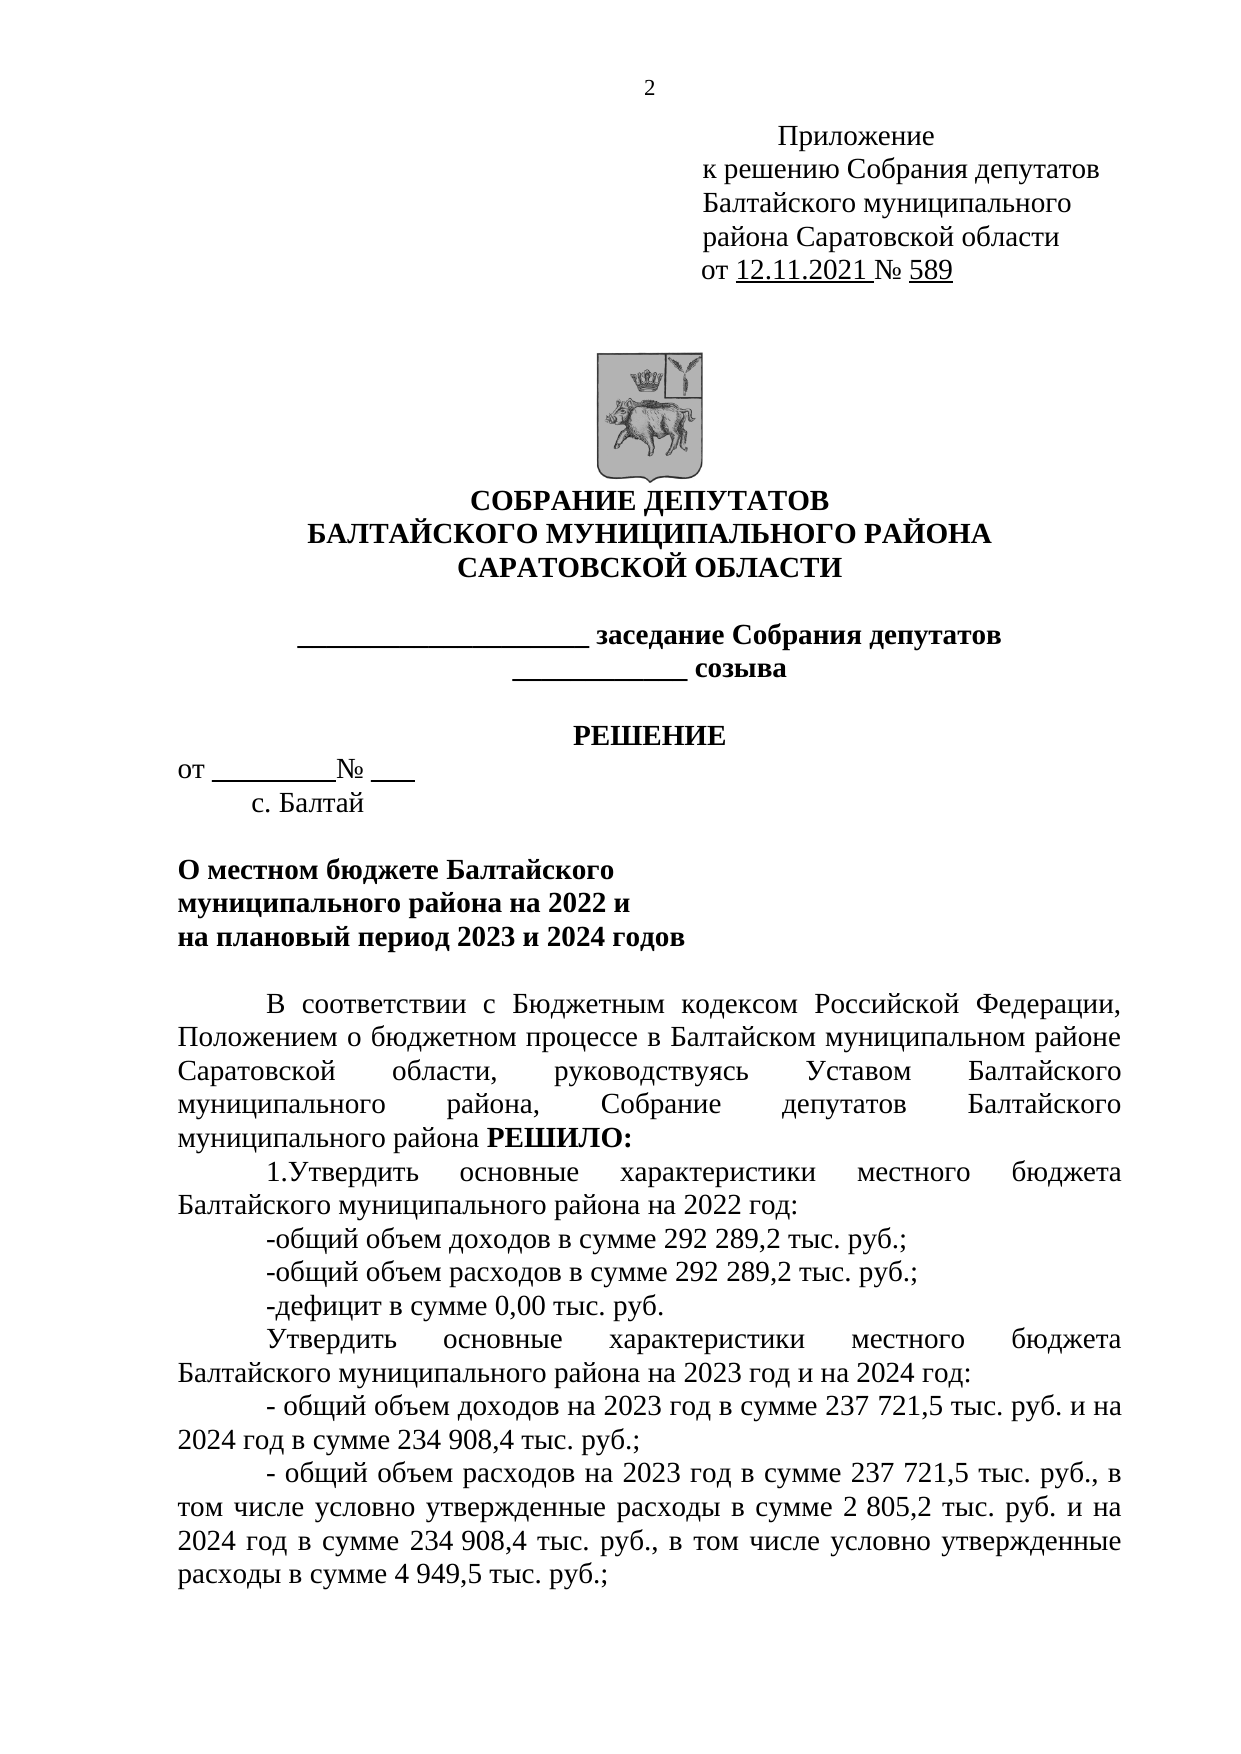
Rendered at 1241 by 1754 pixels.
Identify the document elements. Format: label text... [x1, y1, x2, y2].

text ____________________ заседание Собрания депутатов [177, 617, 1122, 651]
text от ________ № ___ [177, 751, 1122, 785]
text -дефицит в сумме 0,00 тыс. руб. [177, 1288, 1122, 1321]
text -общий объем расходов в сумме 292 289,2 тыс. руб.; [177, 1254, 1122, 1288]
text 1.Утвердить основные характеристики местного бюджета Балтайского муниципального района на 2022 год: [177, 1154, 1122, 1221]
text от 12.11.2021 № 589 [620, 252, 1122, 286]
text БАЛТАЙСКОГО МУНИЦИПАЛЬНОГО РАЙОНА [177, 516, 1122, 550]
text САРАТОВСКОЙ ОБЛАСТИ [177, 550, 1122, 583]
text на плановый период 2023 и 2024 годов [177, 919, 1122, 952]
text - общий объем расходов на 2023 год в сумме 237 721,5 тыс. руб., в том числе условно утвержденные расходы в сумме 2 805,2 тыс. руб. и на 2024 год в сумме 234 908,4 тыс. руб., в том числе условно утвержденные расходы в сумме 4 949,5 тыс. руб.; [177, 1456, 1122, 1590]
text с. Балтай [251, 785, 1122, 818]
text Утвердить основные характеристики местного бюджета Балтайского муниципального района на 2023 год и на 2024 год: [177, 1321, 1122, 1388]
text к решению Собрания депутатов Балтайского муниципального района Саратовской области [702, 152, 1122, 252]
text -общий объем доходов в сумме 292 289,2 тыс. руб.; [177, 1221, 1122, 1254]
text В соответствии с Бюджетным кодексом Российской Федерации, Положением о бюджетном процессе в Балтайском муниципальном районе Саратовской области, руководствуясь Уставом Балтайского муниципального района, Собрание депутатов Балтайского муниципального района РЕШИЛО: [177, 986, 1122, 1154]
text О местном бюджете Балтайского [177, 852, 1122, 885]
text муниципального района на 2022 и [177, 885, 1122, 919]
text СОБРАНИЕ ДЕПУТАТОВ [177, 483, 1122, 516]
text Приложение [777, 118, 1122, 152]
picture [596, 352, 703, 483]
text РЕШЕНИЕ [177, 718, 1122, 751]
text ____________ созыва [177, 651, 1122, 684]
text - общий объем доходов на 2023 год в сумме 237 721,5 тыс. руб. и на 2024 год в сумме 234 908,4 тыс. руб.; [177, 1388, 1122, 1456]
